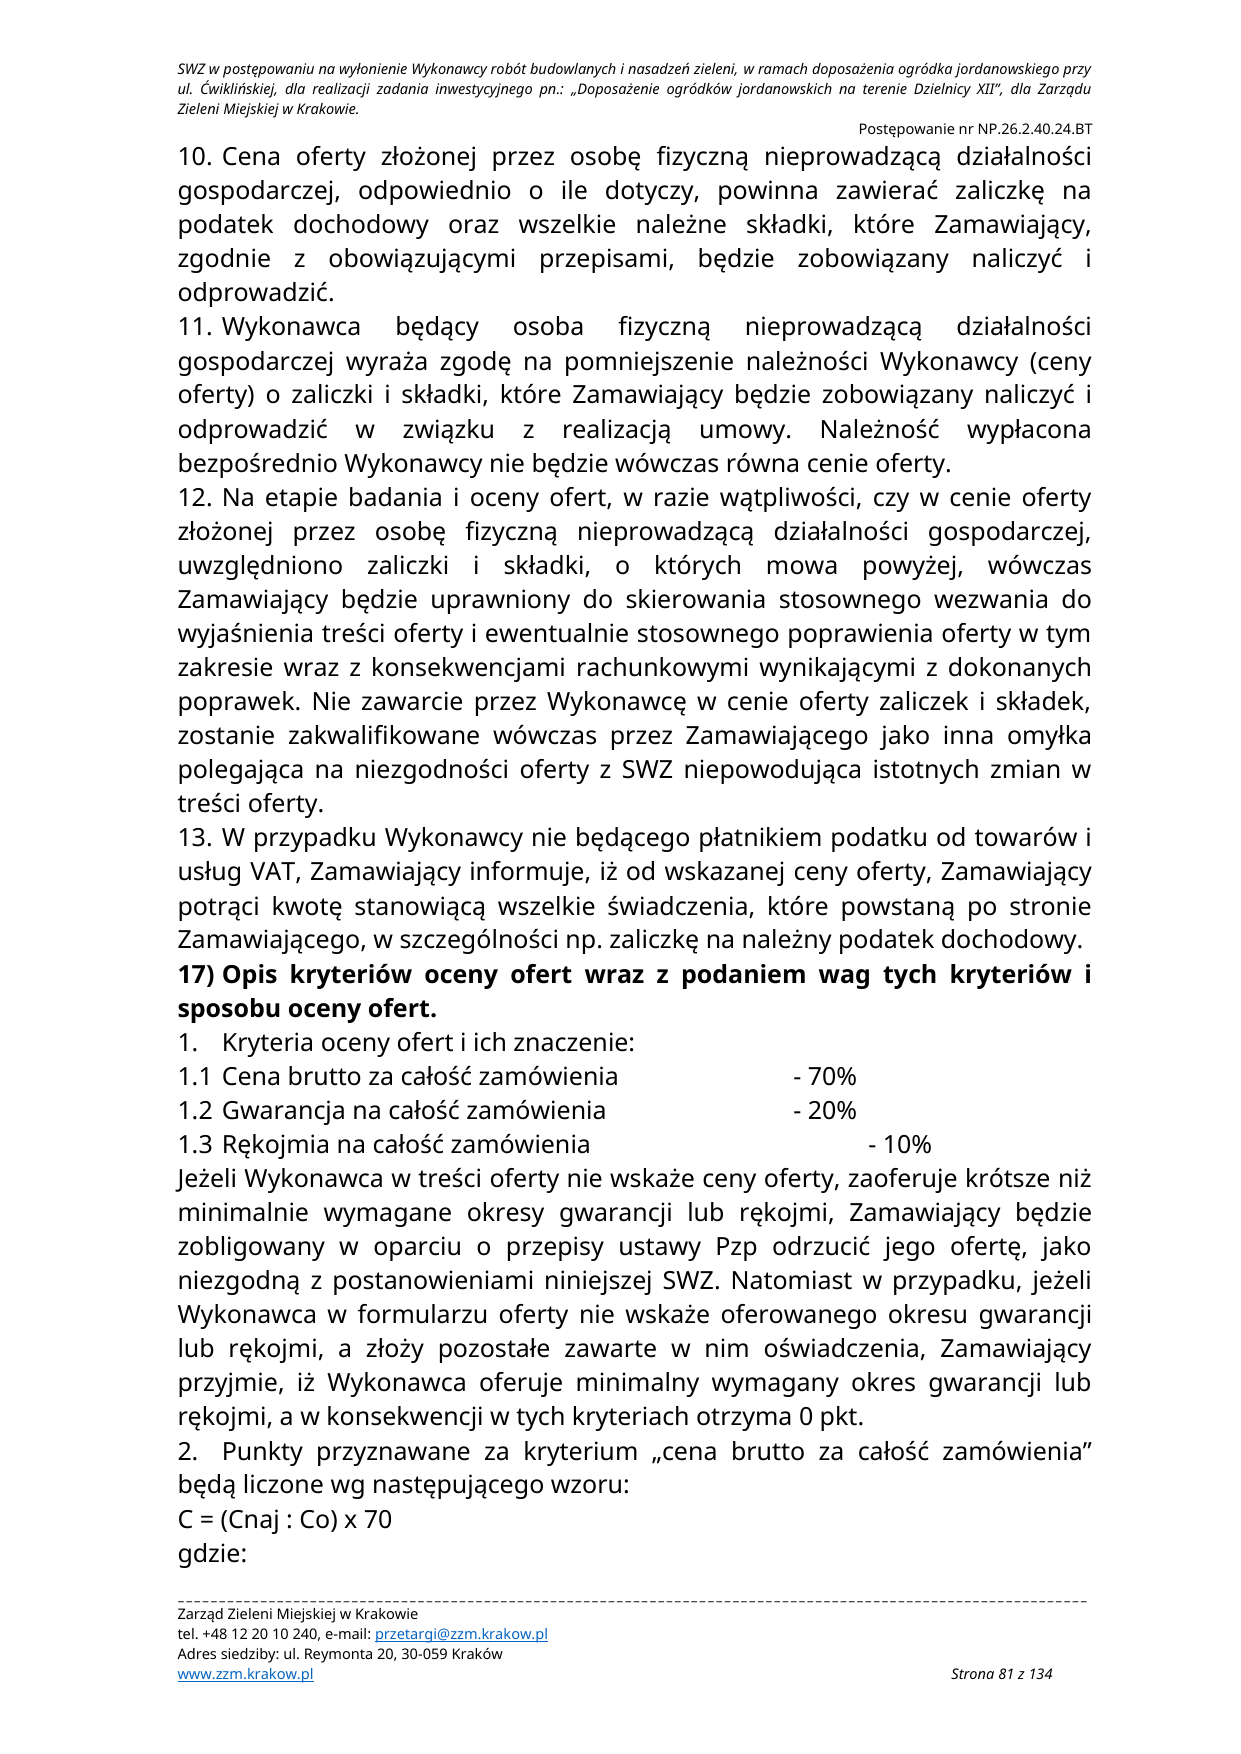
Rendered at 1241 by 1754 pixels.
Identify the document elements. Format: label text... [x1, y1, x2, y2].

list Kryteria oceny ofert i ich znaczenie: [177, 1024, 1093, 1058]
text Jeżeli Wykonawca w treści oferty nie wskaże ceny oferty, zaoferuje krótsze niż minimalnie wymagane okresy gwarancji lub rękojmi, Zamawiający będzie zobligowany w oparciu o przepisy ustawy Pzp odrzucić jego ofertę, jako niezgodną z postanowieniami niniejszej SWZ. Natomiast w przypadku, jeżeli Wykonawca w formularzu oferty nie wskaże oferowanego okresu gwarancji lub rękojmi, a złoży pozostałe zawarte w nim oświadczenia, Zamawiający przyjmie, iż Wykonawca oferuje minimalny wymagany okres gwarancji lub rękojmi, a w konsekwencji w tych kryteriach otrzyma 0 pkt. [177, 1161, 1093, 1433]
list Rękojmia na całość zamówienia - 10% [177, 1127, 1093, 1161]
text gdzie: [177, 1535, 1093, 1569]
list Wykonawca będący osoba fizyczną nieprowadzącą działalności gospodarczej wyraża zgodę na pomniejszenie należności Wykonawcy (ceny oferty) o zaliczki i składki, które Zamawiający będzie zobowiązany naliczyć i odprowadzić w związku z realizacją umowy. Należność wypłacona bezpośrednio Wykonawcy nie będzie wówczas równa cenie oferty. [177, 309, 1093, 479]
text C = (Cnaj : Co) x 70 [177, 1501, 1093, 1535]
list Punkty przyznawane za kryterium „cena brutto za całość zamówienia” będą liczone wg następującego wzoru: [177, 1433, 1093, 1501]
list Na etapie badania i oceny ofert, w razie wątpliwości, czy w cenie oferty złożonej przez osobę fizyczną nieprowadzącą działalności gospodarczej, uwzględniono zaliczki i składki, o których mowa powyżej, wówczas Zamawiający będzie uprawniony do skierowania stosownego wezwania do wyjaśnienia treści oferty i ewentualnie stosownego poprawienia oferty w tym zakresie wraz z konsekwencjami rachunkowymi wynikającymi z dokonanych poprawek. Nie zawarcie przez Wykonawcę w cenie oferty zaliczek i składek, zostanie zakwalifikowane wówczas przez Zamawiającego jako inna omyłka polegająca na niezgodności oferty z SWZ niepowodująca istotnych zmian w treści oferty. [177, 479, 1093, 820]
list Cena brutto za całość zamówienia - 70% [177, 1058, 1093, 1092]
list Gwarancja na całość zamówienia - 20% [177, 1092, 1093, 1127]
list Cena oferty złożonej przez osobę fizyczną nieprowadzącą działalności gospodarczej, odpowiednio o ile dotyczy, powinna zawierać zaliczkę na podatek dochodowy oraz wszelkie należne składki, które Zamawiający, zgodnie z obowiązującymi przepisami, będzie zobowiązany naliczyć i odprowadzić. [177, 139, 1093, 309]
list Opis kryteriów oceny ofert wraz z podaniem wag tych kryteriów i sposobu oceny ofert. [177, 956, 1093, 1024]
list W przypadku Wykonawcy nie będącego płatnikiem podatku od towarów i usług VAT, Zamawiający informuje, iż od wskazanej ceny oferty, Zamawiający potrąci kwotę stanowiącą wszelkie świadczenia, które powstaną po stronie Zamawiającego, w szczególności np. zaliczkę na należny podatek dochodowy. [177, 820, 1093, 956]
